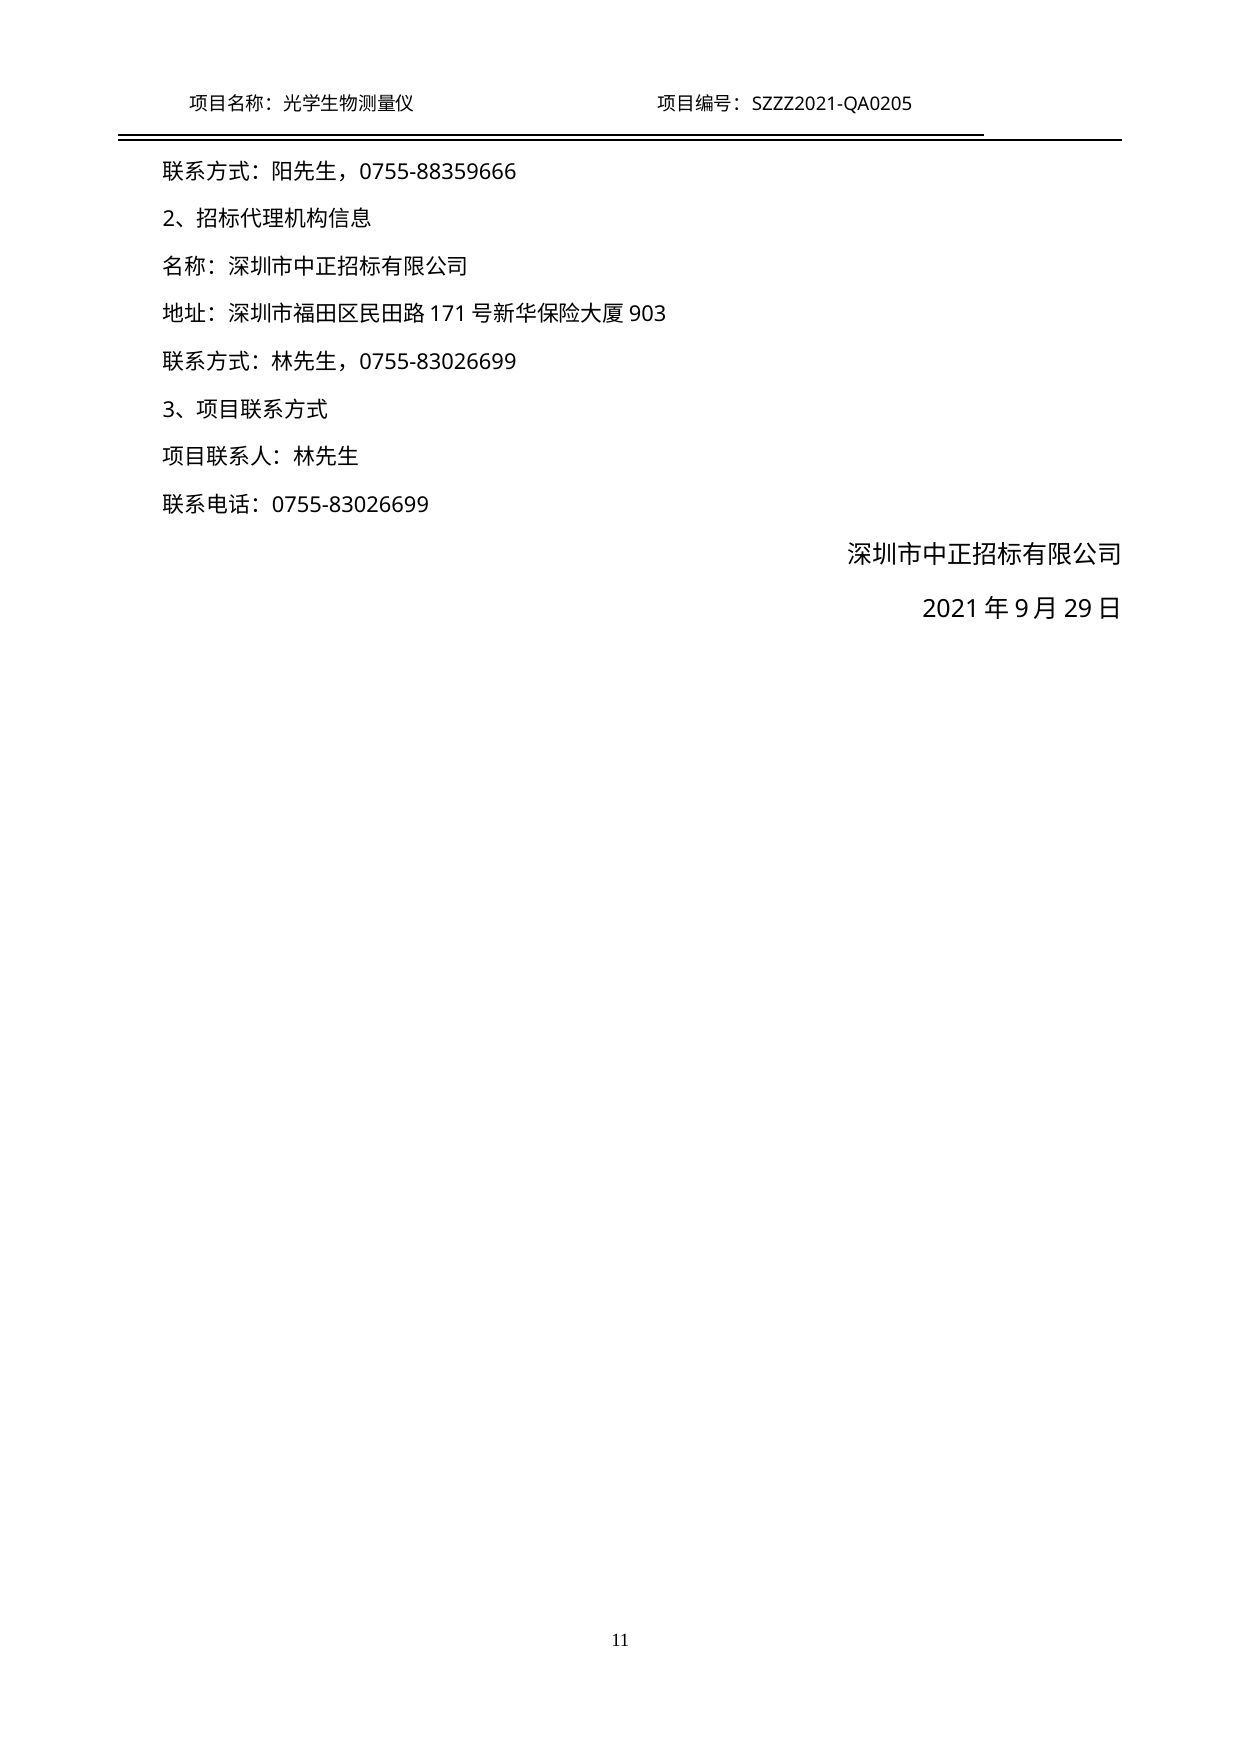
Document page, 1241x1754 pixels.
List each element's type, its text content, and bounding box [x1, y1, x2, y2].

text 项目联系人：林先生 [156, 439, 1122, 471]
text 地址：深圳市福田区民田路171号新华保险大厦903 [156, 296, 1122, 328]
text 联系方式：林先生，0755-83026699 [156, 344, 1122, 376]
text 名称：深圳市中正招标有限公司 [156, 249, 1122, 281]
text 2021年9月29日 [718, 589, 1122, 625]
text 3、项目联系方式 [156, 392, 1122, 423]
text 深圳市中正招标有限公司 [693, 534, 1122, 571]
text 2、招标代理机构信息 [156, 201, 1122, 233]
text 联系电话：0755-83026699 [156, 487, 1122, 518]
text 联系方式：阳先生，0755-88359666 [156, 154, 1122, 186]
